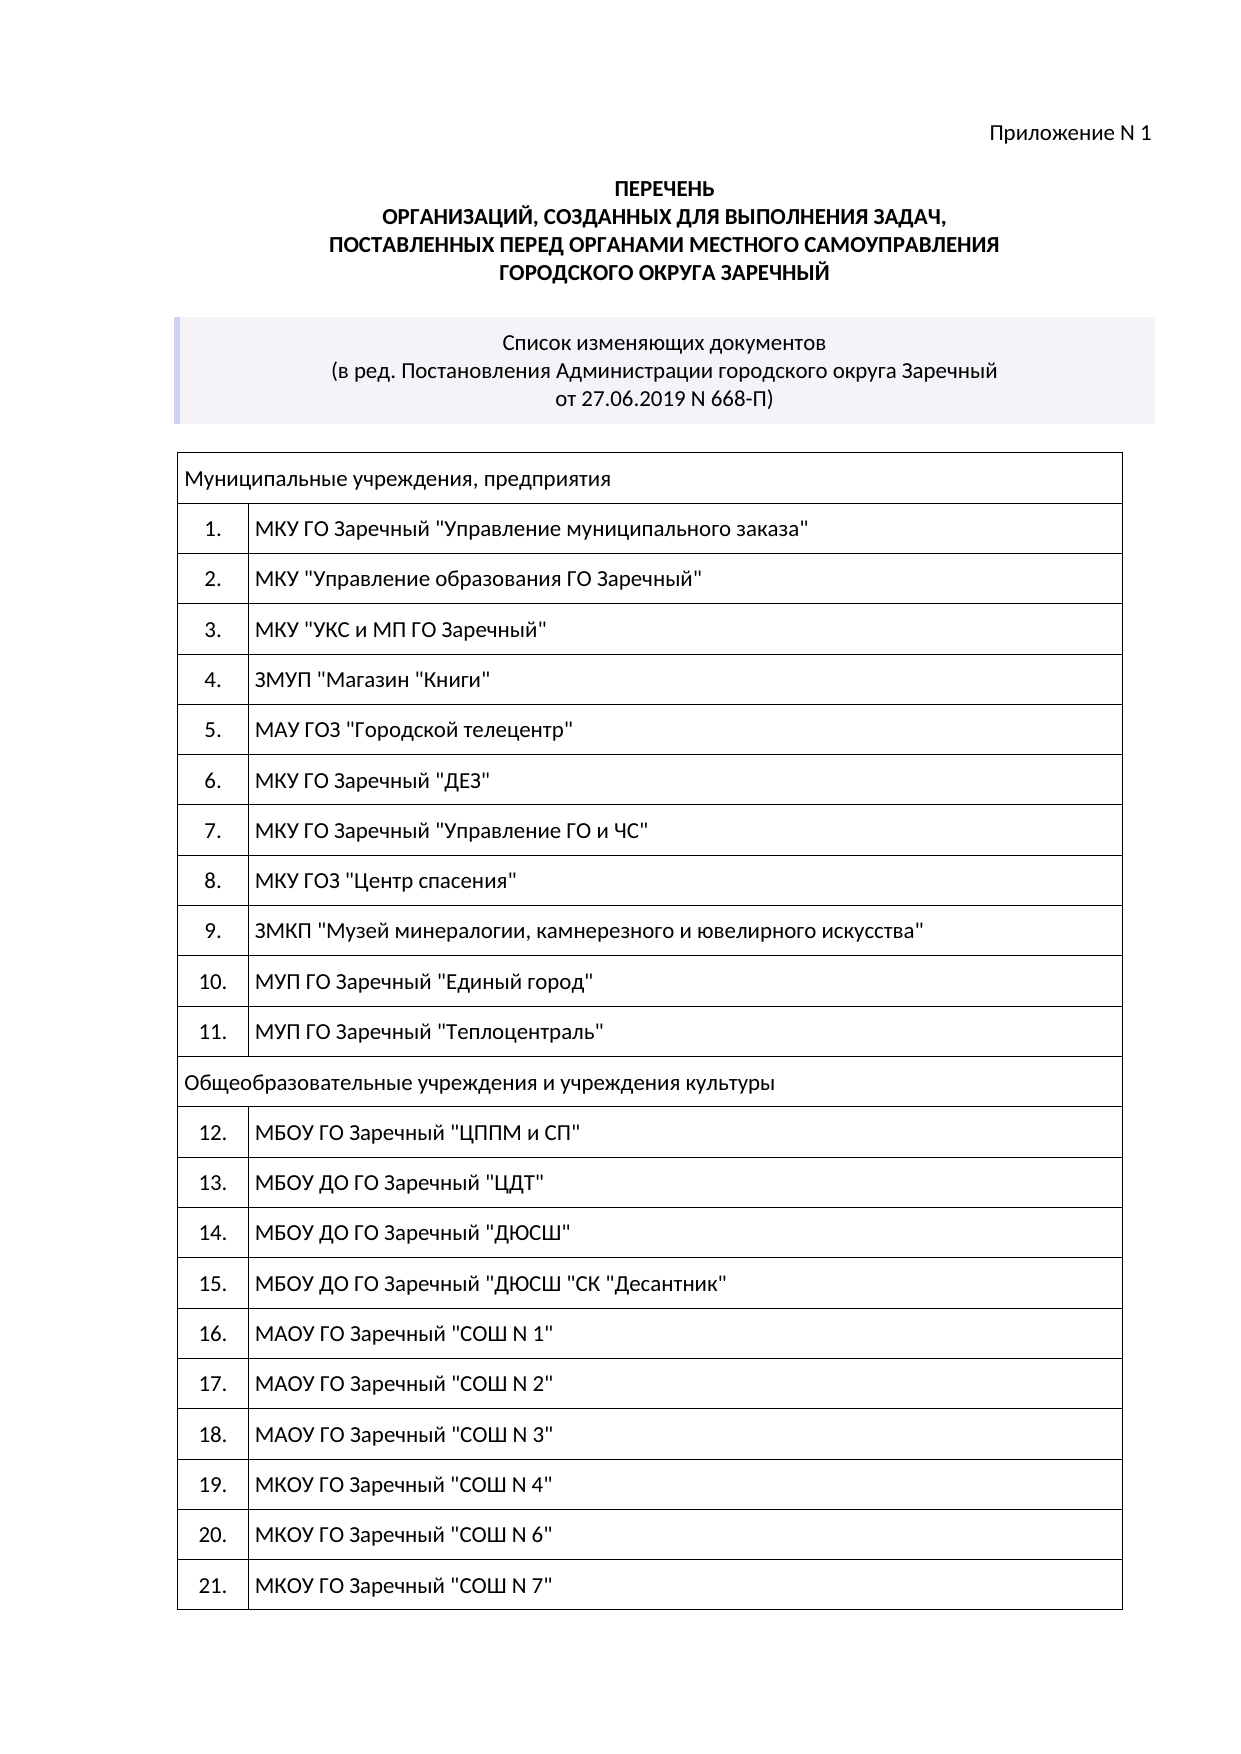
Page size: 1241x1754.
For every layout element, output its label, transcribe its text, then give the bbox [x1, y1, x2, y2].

table_cell 15. [178, 1258, 248, 1307]
table_cell 2. [178, 554, 248, 603]
table_cell МУП ГО Заречный "Теплоцентраль" [249, 1007, 1122, 1056]
table_cell МКУ "Управление образования ГО Заречный" [249, 554, 1122, 603]
table_cell 3. [178, 604, 248, 653]
table_cell МАОУ ГО Заречный "СОШ N 2" [249, 1359, 1122, 1408]
table_cell 5. [178, 705, 248, 754]
table_cell 16. [178, 1309, 248, 1358]
title ГОРОДСКОГО ОКРУГА ЗАРЕЧНЫЙ [177, 258, 1152, 286]
table_cell МБОУ ДО ГО Заречный "ДЮСШ "СК "Десантник" [249, 1258, 1122, 1307]
table_cell 4. [178, 655, 248, 704]
table_cell Общеобразовательные учреждения и учреждения культуры [178, 1057, 1122, 1106]
title ОРГАНИЗАЦИЙ, СОЗДАННЫХ ДЛЯ ВЫПОЛНЕНИЯ ЗАДАЧ, [177, 202, 1152, 230]
table_cell 8. [178, 856, 248, 905]
table_cell 12. [178, 1107, 248, 1157]
table_cell МБОУ ГО Заречный "ЦППМ и СП" [249, 1107, 1122, 1157]
table_cell ЗМУП "Магазин "Книги" [249, 655, 1122, 704]
table_cell МКУ ГОЗ "Центр спасения" [249, 856, 1122, 905]
table_cell 11. [178, 1007, 248, 1056]
table_cell 10. [178, 956, 248, 1006]
title ПЕРЕЧЕНЬ [177, 174, 1152, 202]
table_cell МКУ "УКС и МП ГО Заречный" [249, 604, 1122, 653]
table_header Список изменяющих документов (в ред. Постановления Администрации городского округа Заречный от 27.06.2019 N 668-П) [180, 317, 1149, 424]
table_cell 6. [178, 755, 248, 804]
table_cell МКОУ ГО Заречный "СОШ N 6" [249, 1510, 1122, 1559]
table_cell 19. [178, 1460, 248, 1509]
table_cell МАОУ ГО Заречный "СОШ N 3" [249, 1409, 1122, 1458]
table_cell 21. [178, 1560, 248, 1609]
table_cell 18. [178, 1409, 248, 1458]
table_cell ЗМКП "Музей минералогии, камнерезного и ювелирного искусства" [249, 906, 1122, 955]
table_cell МАУ ГОЗ "Городской телецентр" [249, 705, 1122, 754]
table_header Муниципальные учреждения, предприятия [178, 453, 1122, 502]
table_cell МАОУ ГО Заречный "СОШ N 1" [249, 1309, 1122, 1358]
table_cell 14. [178, 1208, 248, 1257]
table_cell 9. [178, 906, 248, 955]
table_cell МКУ ГО Заречный "Управление ГО и ЧС" [249, 805, 1122, 855]
table_cell МКОУ ГО Заречный "СОШ N 7" [249, 1560, 1122, 1609]
table_cell МКУ ГО Заречный "ДЕЗ" [249, 755, 1122, 804]
table_cell 1. [178, 504, 248, 553]
table_cell МУП ГО Заречный "Единый город" [249, 956, 1122, 1006]
table_cell 20. [178, 1510, 248, 1559]
text Приложение N 1 [177, 118, 1152, 146]
table_cell МКУ ГО Заречный "Управление муниципального заказа" [249, 504, 1122, 553]
table_cell 13. [178, 1158, 248, 1207]
table_cell 7. [178, 805, 248, 855]
title ПОСТАВЛЕННЫХ ПЕРЕД ОРГАНАМИ МЕСТНОГО САМОУПРАВЛЕНИЯ [177, 230, 1152, 258]
table_cell МКОУ ГО Заречный "СОШ N 4" [249, 1460, 1122, 1509]
table_cell 17. [178, 1359, 248, 1408]
table_cell МБОУ ДО ГО Заречный "ДЮСШ" [249, 1208, 1122, 1257]
table_cell МБОУ ДО ГО Заречный "ЦДТ" [249, 1158, 1122, 1207]
